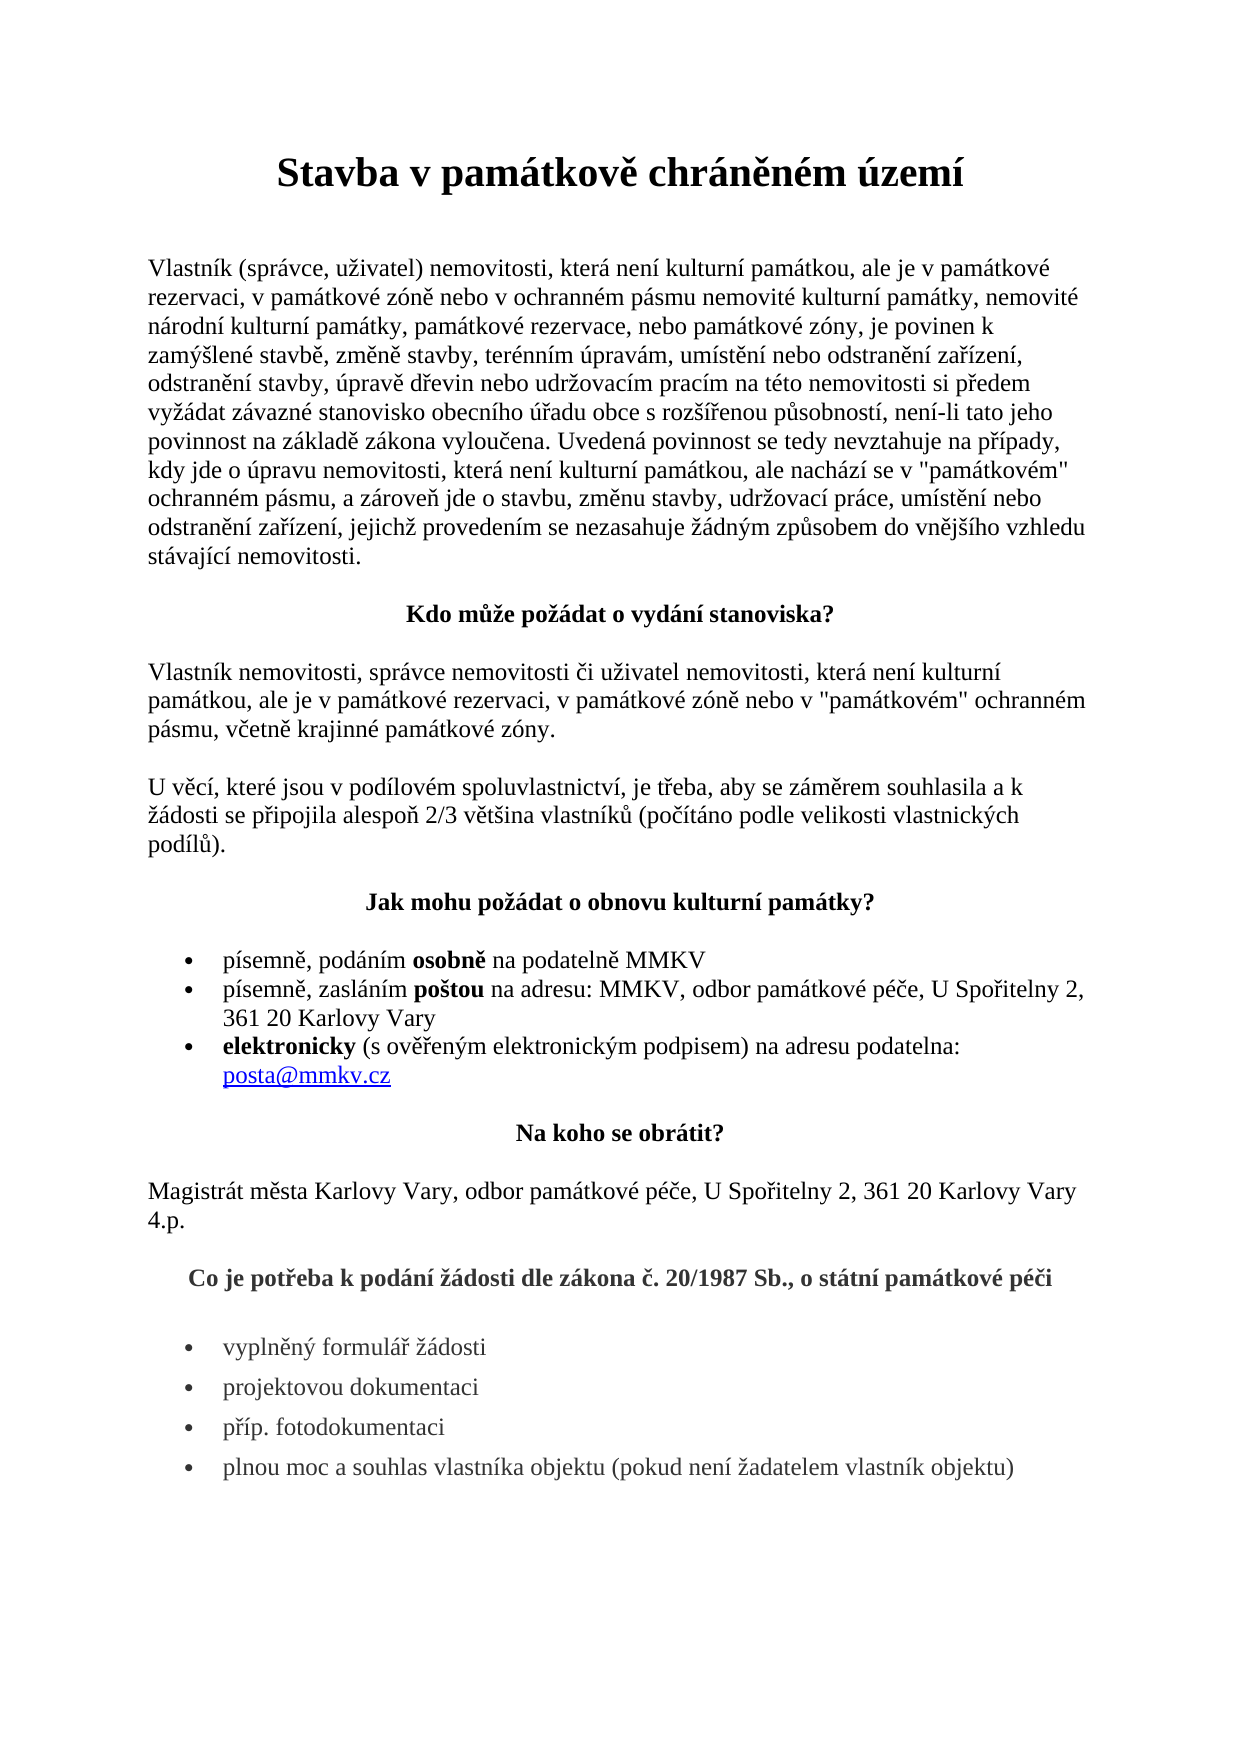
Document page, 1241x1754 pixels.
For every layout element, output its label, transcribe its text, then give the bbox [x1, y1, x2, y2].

text Na koho se obrátit? [148, 1118, 1093, 1147]
text U věcí, které jsou v podílovém spoluvlastnictví, je třeba, aby se záměrem souhlasila a k žádosti se připojila alespoň 2/3 většina vlastníků (počítáno podle velikosti vlastnických podílů). [148, 772, 1093, 858]
text Kdo může požádat o vydání stanoviska? [148, 599, 1093, 628]
text Vlastník nemovitosti, správce nemovitosti či uživatel nemovitosti, která není kulturní památkou, ale je v památkové rezervaci, v památkové zóně nebo v "památkovém" ochranném pásmu, včetně krajinné památkové zóny. [148, 657, 1093, 743]
list plnou moc a souhlas vlastníka objektu (pokud není žadatelem vlastník objektu) [185, 1441, 1093, 1481]
text Magistrát města Karlovy Vary, odbor památkové péče, U Spořitelny 2, 361 20 Karlovy Vary 4.p. [148, 1176, 1093, 1233]
subtitle Co je potřeba k podání žádosti dle zákona č. 20/1987 Sb., o státní památkové péči [148, 1263, 1093, 1291]
list projektovou dokumentaci [185, 1361, 1093, 1401]
text Jak mohu požádat o obnovu kulturní památky? [148, 887, 1093, 916]
text Stavba v památkově chráněném území [148, 148, 1093, 196]
text Vlastník (správce, uživatel) nemovitosti, která není kulturní památkou, ale je v památkové rezervaci, v památkové zóně nebo v ochranném pásmu nemovité kulturní památky, nemovité národní kulturní památky, památkové rezervace, nebo památkové zóny, je povinen k zamýšlené stavbě, změně stavby, terénním úpravám, umístění nebo odstranění zařízení, odstranění stavby, úpravě dřevin nebo udržovacím pracím na této nemovitosti si předem vyžádat závazné stanovisko obecního úřadu obce s rozšířenou působností, není-li tato jeho povinnost na základě zákona vyloučena. Uvedená povinnost se tedy nevztahuje na případy, kdy jde o úpravu nemovitosti, která není kulturní památkou, ale nachází se v "památkovém" ochranném pásmu, a zároveň jde o stavbu, změnu stavby, udržovací práce, umístění nebo odstranění zařízení, jejichž provedením se nezasahuje žádným způsobem do vnějšího vzhledu stávající nemovitosti. [148, 253, 1093, 570]
list elektronicky (s ověřeným elektronickým podpisem) na adresu podatelna: posta@mmkv.cz [185, 1031, 1093, 1089]
list písemně, podáním osobně na podatelně MMKV [185, 945, 1093, 974]
list vyplněný formulář žádosti [185, 1321, 1093, 1361]
list příp. fotodokumentaci [185, 1401, 1093, 1441]
list písemně, zasláním poštou na adresu: MMKV, odbor památkové péče, U Spořitelny 2, 361 20 Karlovy Vary [185, 974, 1093, 1031]
